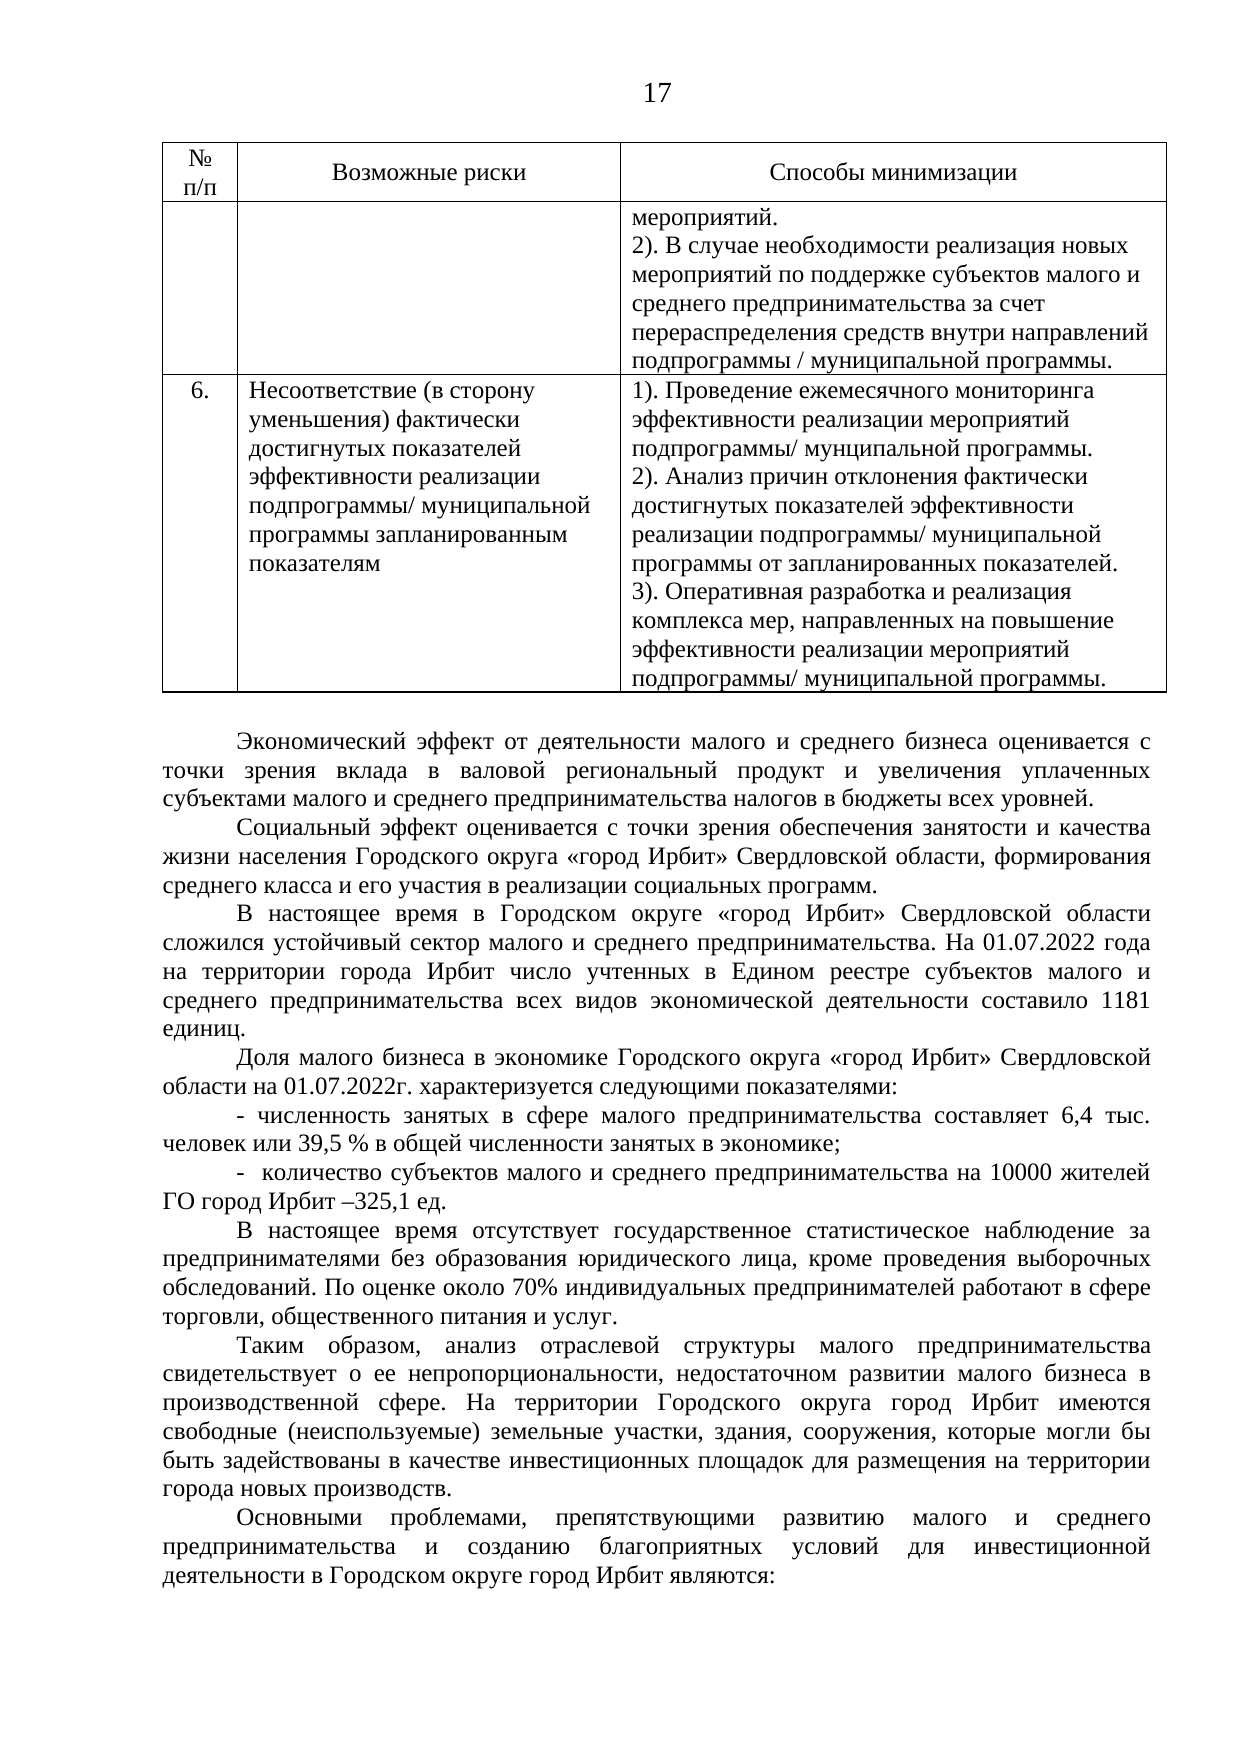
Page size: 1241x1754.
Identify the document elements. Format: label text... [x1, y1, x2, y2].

table_cell 6. [163, 375, 237, 691]
text В настоящее время в Городском округе «город Ирбит» Свердловской области сложился устойчивый сектор малого и среднего предпринимательства. На 01.07.2022 года на территории города Ирбит число учтенных в Едином реестре субъектов малого и среднего предпринимательства всех видов экономической деятельности составило 1181 единиц. [162, 898, 1152, 1042]
text Социальный эффект оценивается с точки зрения обеспечения занятости и качества жизни населения Городского округа «город Ирбит» Свердловской области, формирования среднего класса и его участия в реализации социальных программ. [162, 812, 1152, 898]
table_cell 1). Проведение ежемесячного мониторинга эффективности реализации мероприятий подпрограммы/ мунципальной программы. 2). Анализ причин отклонения фактически достигнутых показателей эффективности реализации подпрограммы/ муниципальной программы от запланированных показателей. 3). Оперативная разработка и реализация комплекса мер, направленных на повышение эффективности реализации мероприятий подпрограммы/ муниципальной программы. [621, 375, 1166, 691]
table_header Возможные риски [238, 143, 620, 201]
text В настоящее время отсутствует государственное статистическое наблюдение за предпринимателями без образования юридического лица, кроме проведения выборочных обследований. По оценке около 70% индивидуальных предпринимателей работают в сфере торговли, общественного питания и услуг. [162, 1215, 1152, 1330]
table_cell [238, 202, 620, 374]
table_cell 5. [163, 202, 237, 374]
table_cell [621, 202, 1166, 374]
table_header № п/п [163, 143, 237, 201]
table_cell Несоответствие (в сторону уменьшения) фактически достигнутых показателей эффективности реализации подпрограммы/ муниципальной программы запланированным показателям [238, 375, 620, 691]
text Экономический эффект от деятельности малого и среднего бизнеса оценивается с точки зрения вклада в валовой региональный продукт и увеличения уплаченных субъектами малого и среднего предпринимательства налогов в бюджеты всех уровней. [162, 726, 1152, 812]
text Основными проблемами, препятствующими развитию малого и среднего предпринимательства и созданию благоприятных условий для инвестиционной деятельности в Городском округе город Ирбит являются: [162, 1502, 1152, 1588]
text - количество субъектов малого и среднего предпринимательства на 10000 жителей ГО город Ирбит –325,1 ед. [162, 1157, 1152, 1215]
text - численность занятых в сфере малого предпринимательства составляет 6,4 тыс. человек или 39,5 % в общей численности занятых в экономике; [162, 1100, 1152, 1157]
text Доля малого бизнеса в экономике Городского округа «город Ирбит» Свердловской области на 01.07.2022г. характеризуется следующими показателями: [162, 1042, 1152, 1100]
text Таким образом, анализ отраслевой структуры малого предпринимательства свидетельствует о ее непропорциональности, недостаточном развитии малого бизнеса в производственной сфере. На территории Городского округа город Ирбит имеются свободные (неиспользуемые) земельные участки, здания, сооружения, которые могли бы быть задействованы в качестве инвестиционных площадок для размещения на территории города новых производств. [162, 1330, 1152, 1502]
table_header Способы минимизации [621, 143, 1166, 201]
